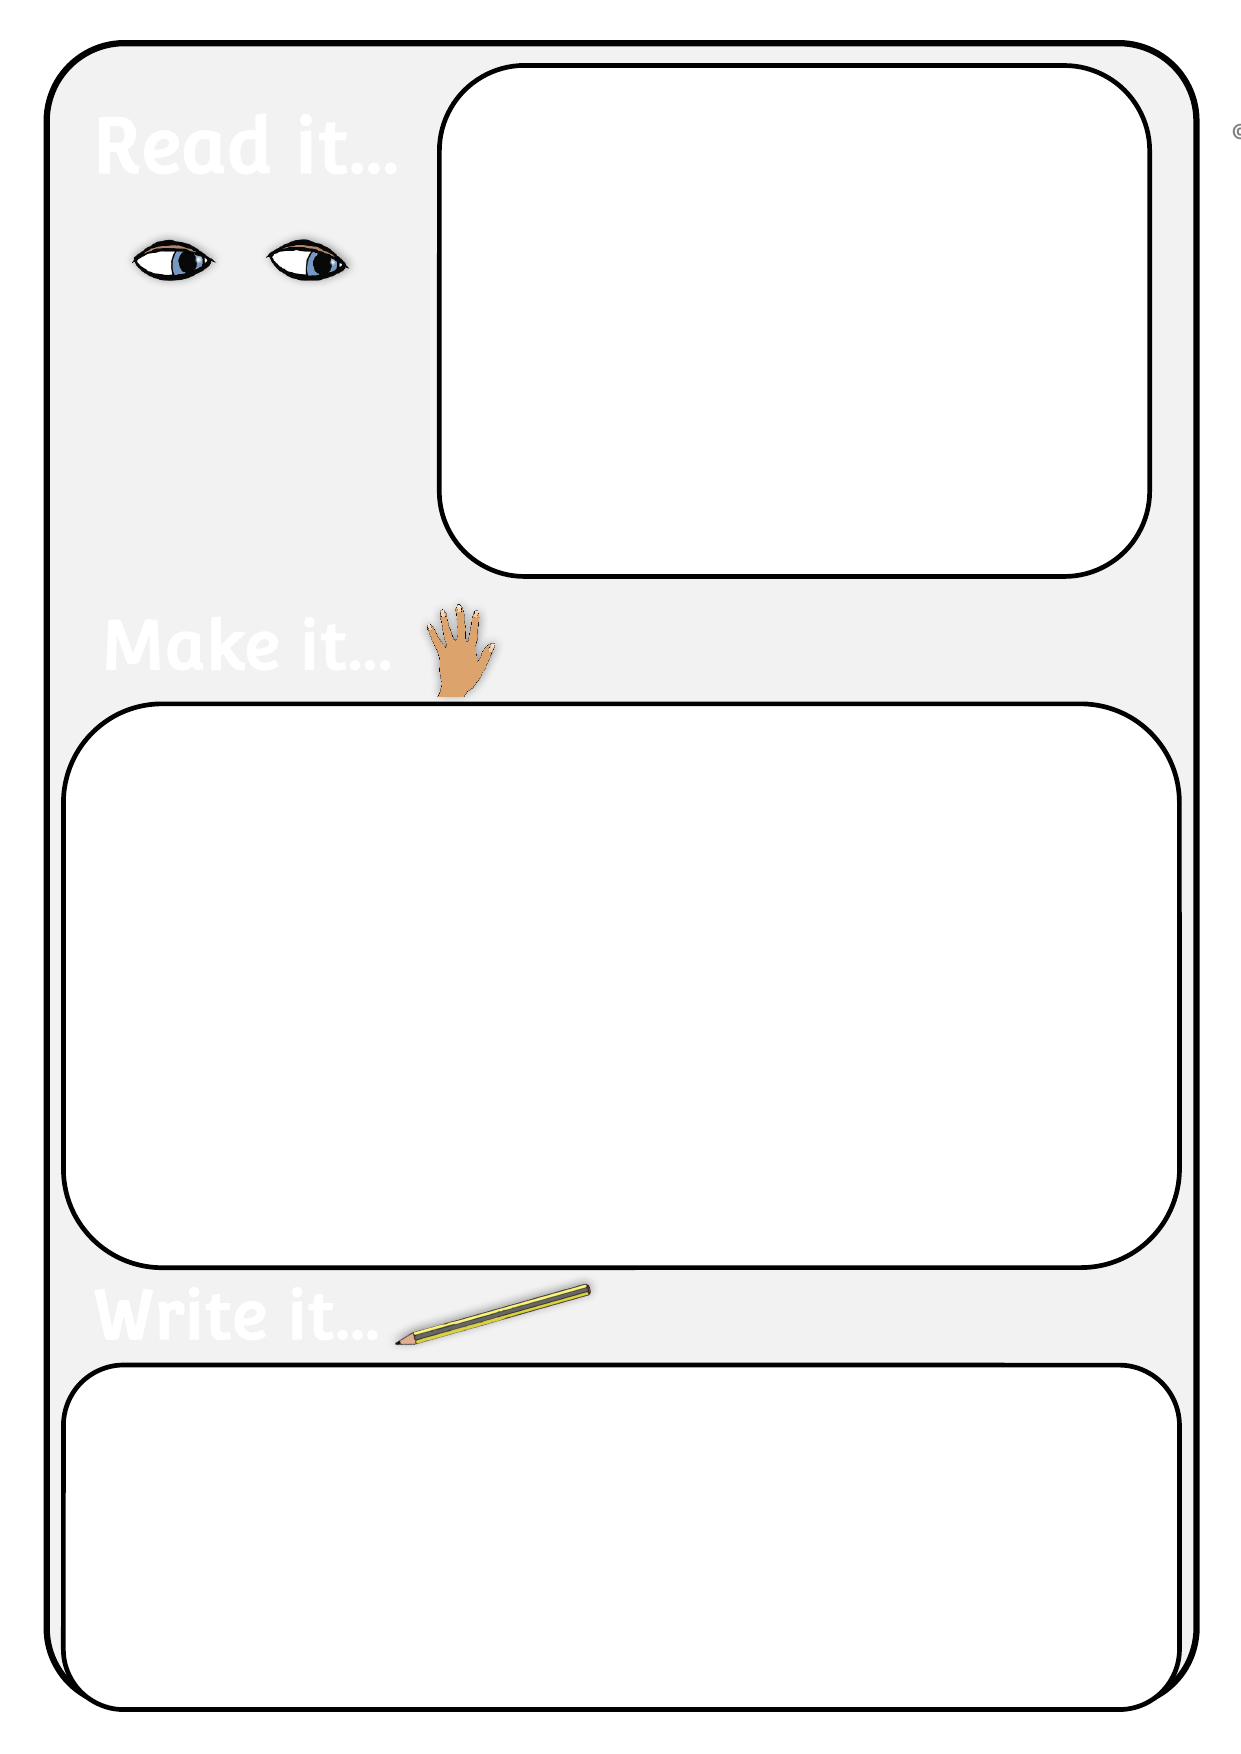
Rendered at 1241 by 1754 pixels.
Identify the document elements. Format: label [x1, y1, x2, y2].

picture [394, 1283, 591, 1349]
picture [427, 604, 495, 697]
picture [131, 239, 350, 281]
